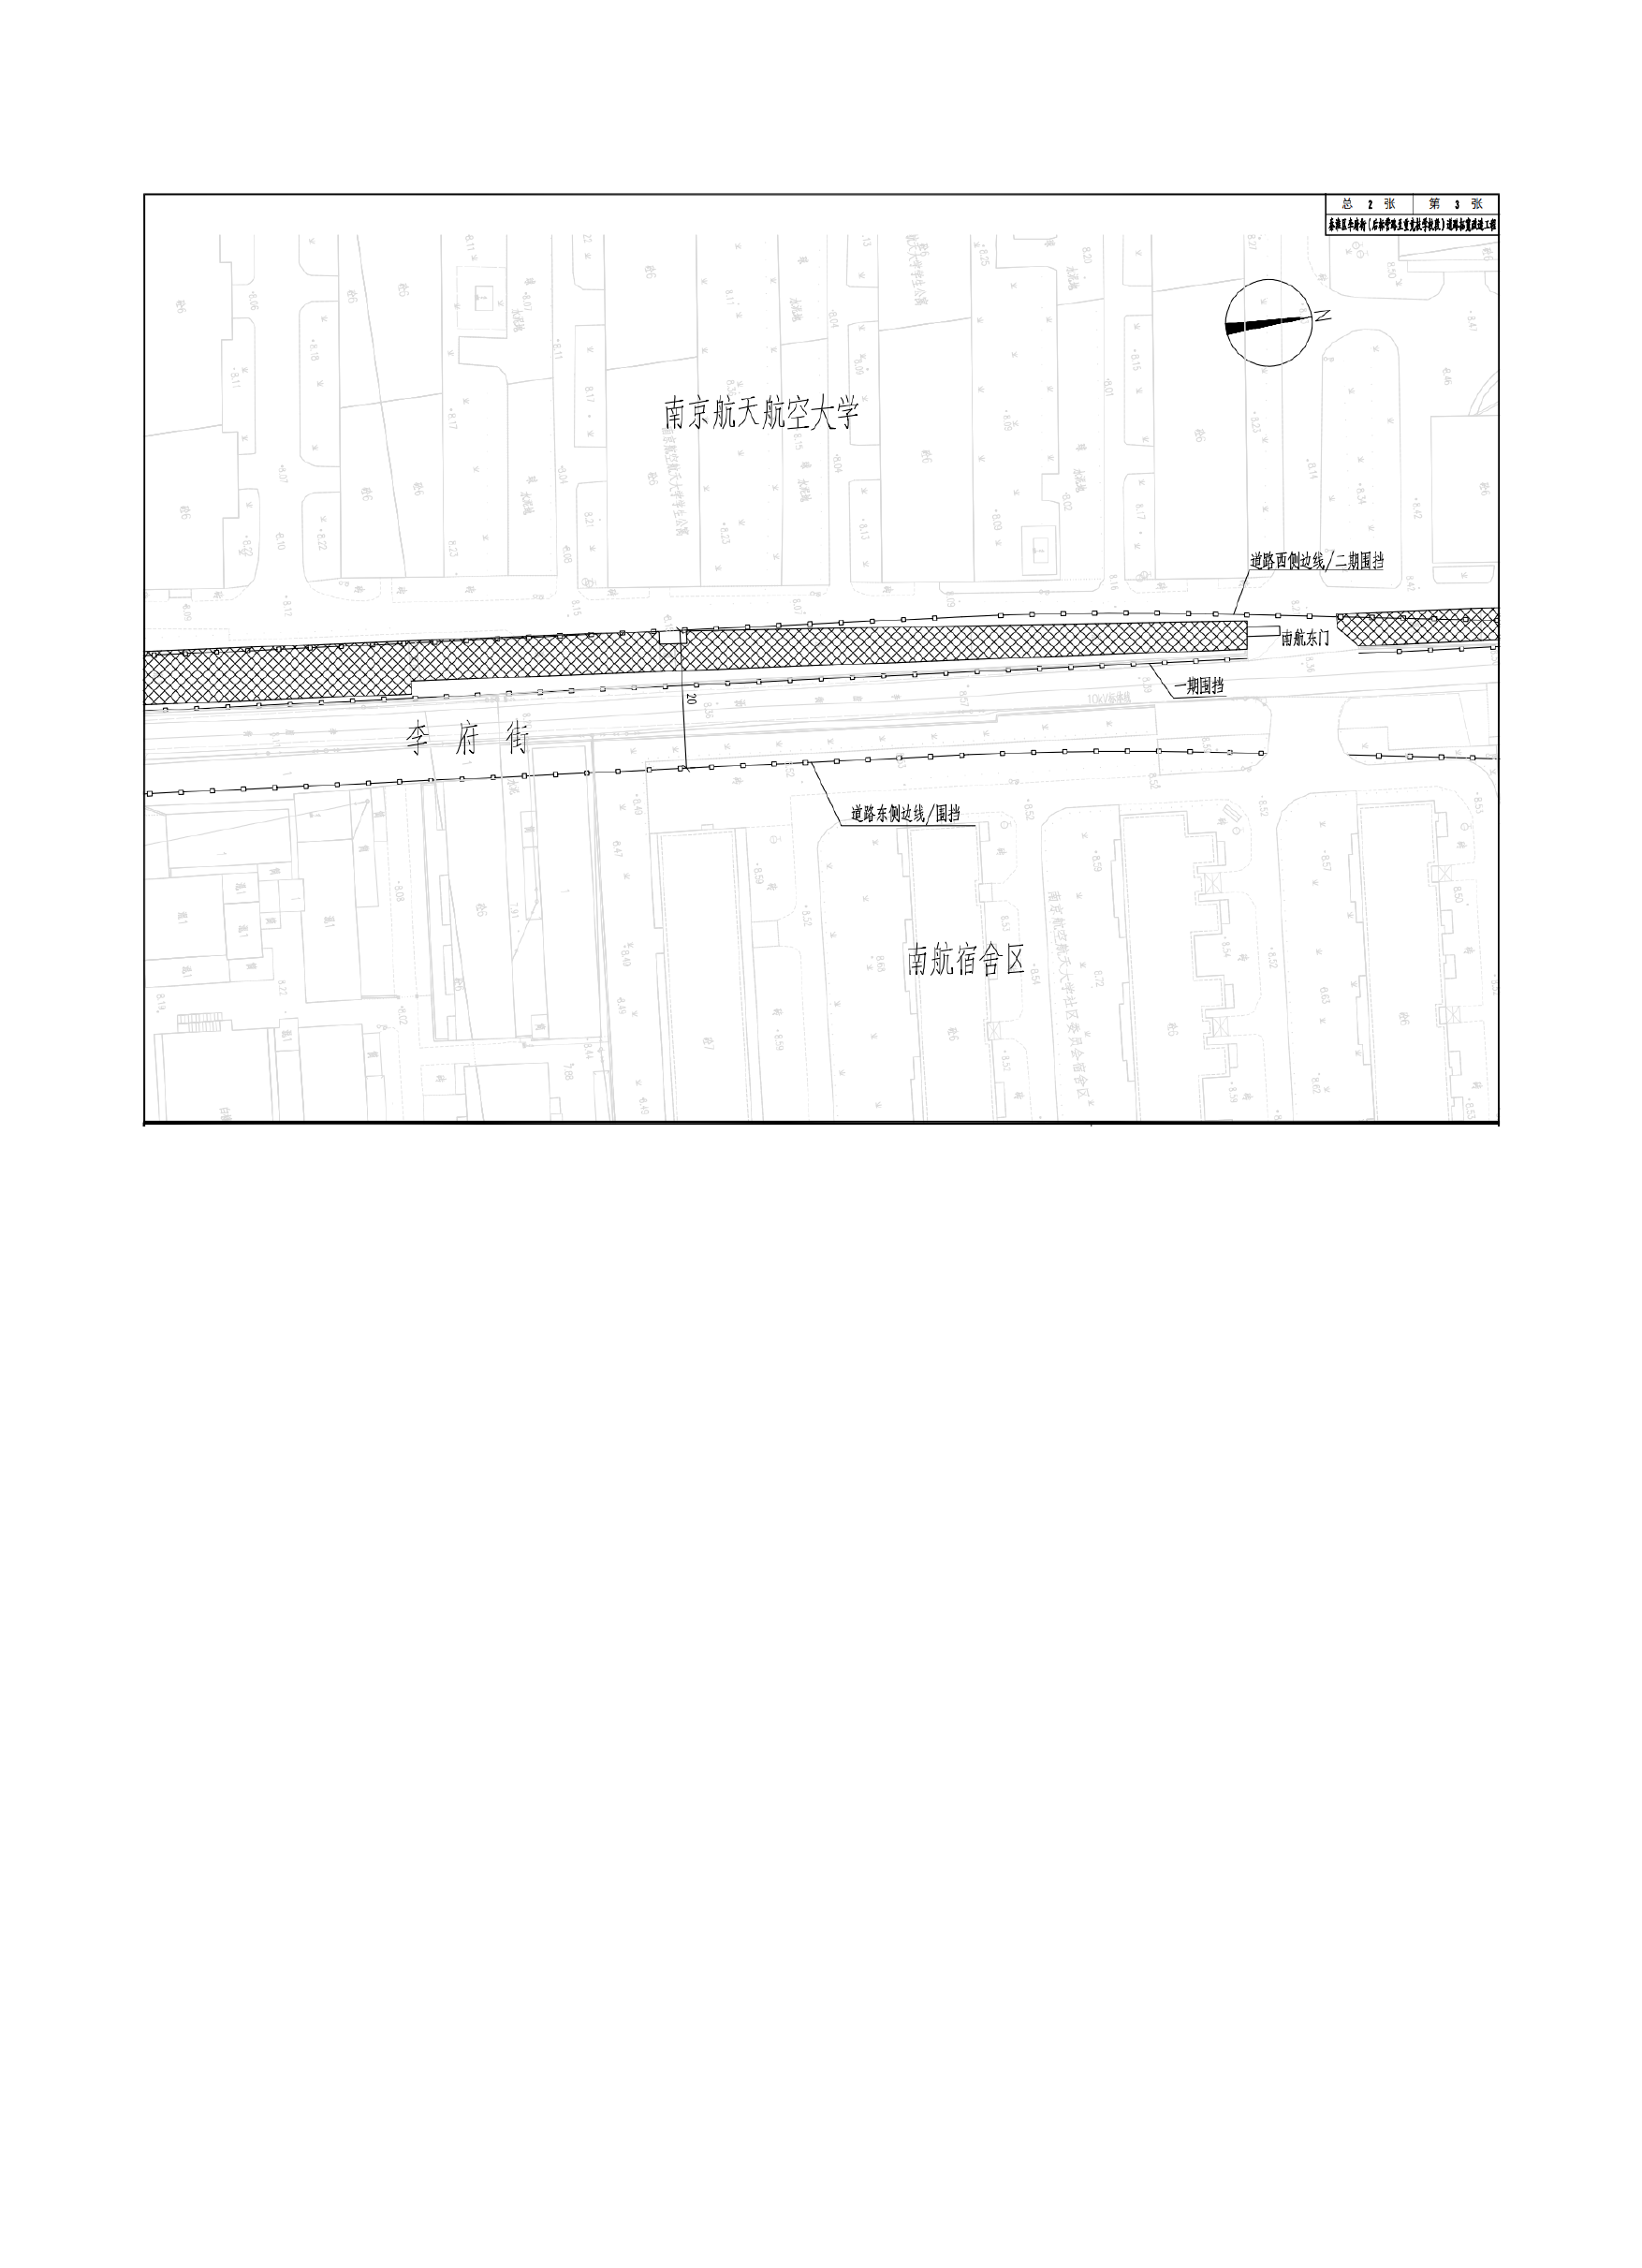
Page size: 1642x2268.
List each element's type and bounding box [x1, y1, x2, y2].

picture [140, 190, 1502, 1127]
